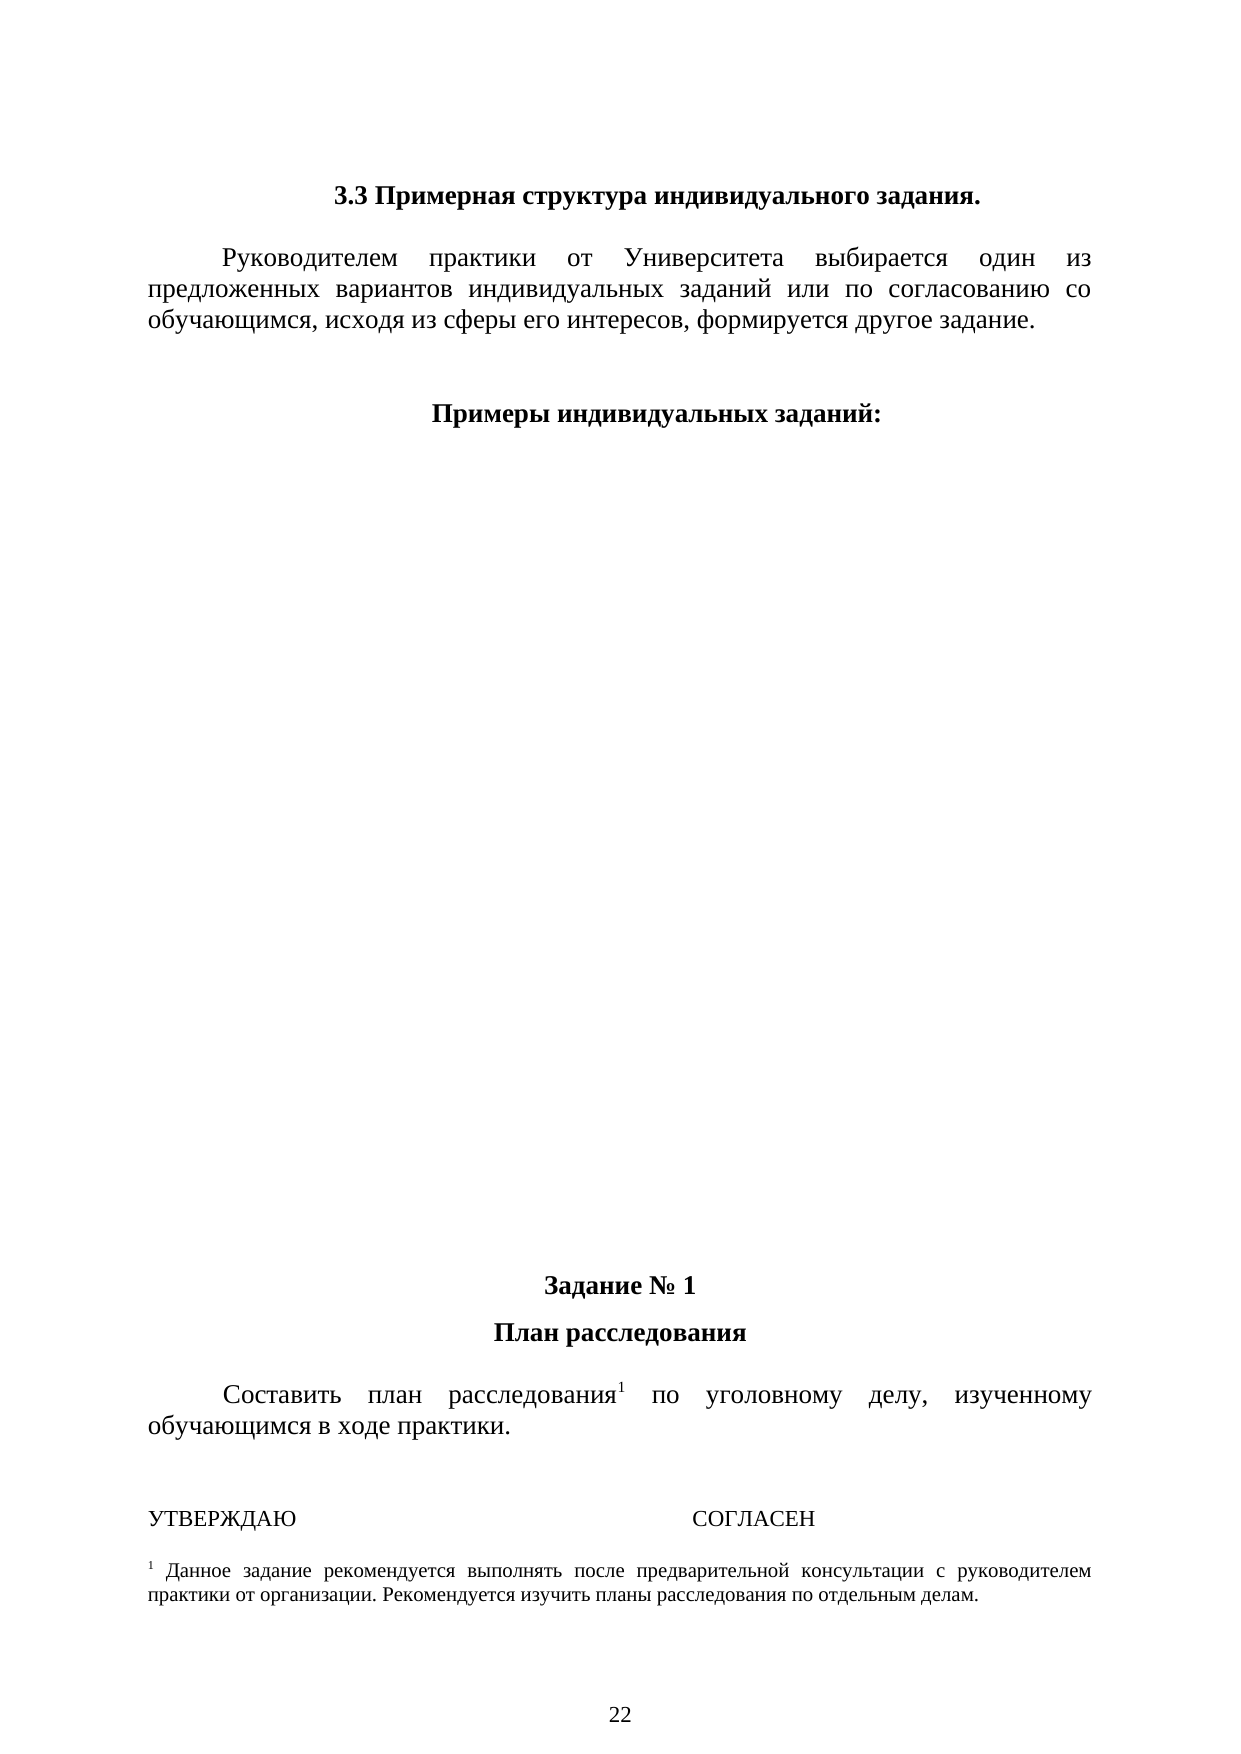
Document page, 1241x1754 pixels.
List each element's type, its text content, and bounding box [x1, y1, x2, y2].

text Руководителем практики от Университета выбирается один из предложенных вариантов индивидуальных заданий или по согласованию со обучающимся, исходя из сферы его интересов, формируется другое задание. [148, 241, 1092, 334]
text Составить план расследования по уголовному делу, изученному обучающимся в ходе практики. [148, 1378, 1092, 1440]
text План расследования [148, 1316, 1092, 1347]
text Задание № 1 [148, 1269, 1092, 1300]
text Примеры индивидуальных заданий: [148, 397, 1092, 428]
text 3.3 Примерная структура индивидуального задания. [148, 179, 1092, 210]
text УТВЕРЖДАЮ СОГЛАСЕН [148, 1505, 1092, 1531]
